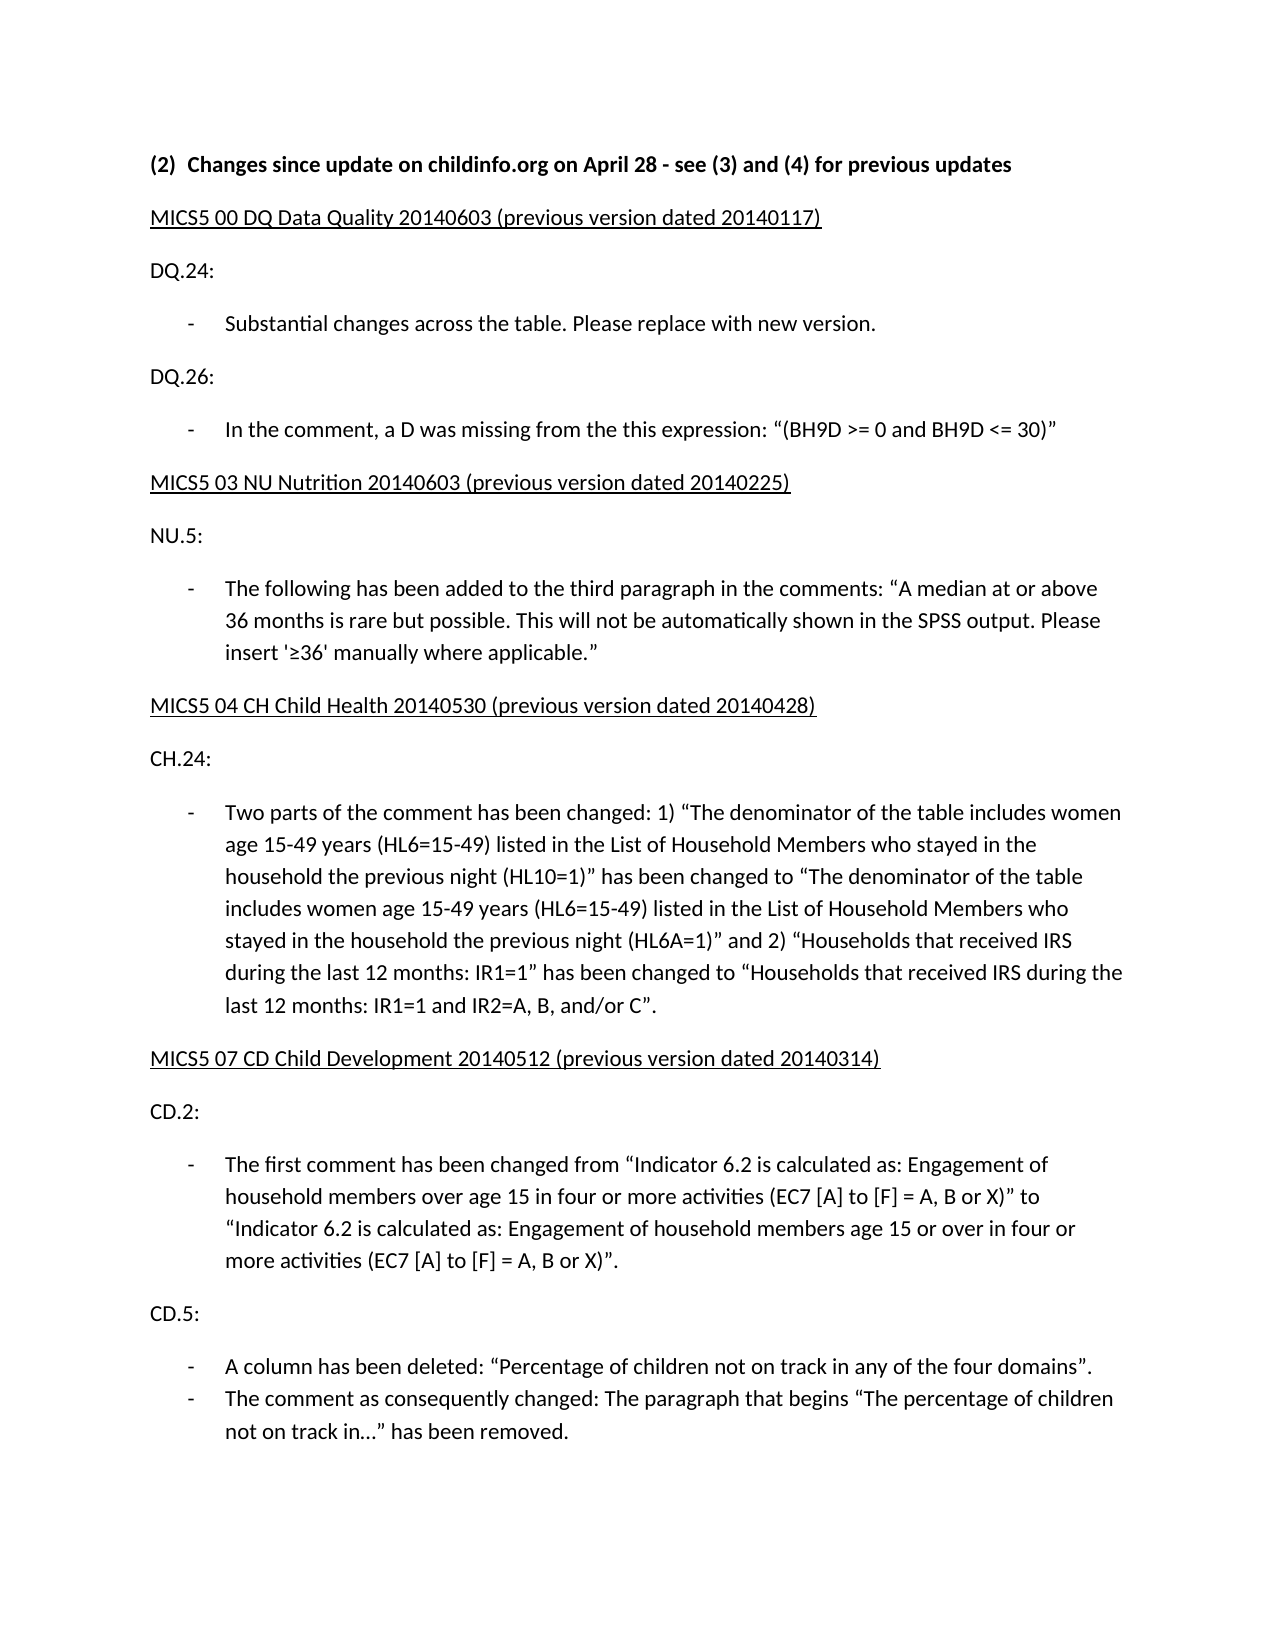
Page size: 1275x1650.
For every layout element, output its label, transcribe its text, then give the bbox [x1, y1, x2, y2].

list The following has been added to the third paragraph in the comments: “A median at or above 36 months is rare but possible. This will not be automatically shown in the SPSS output. Please insert '≥36' manually where applicable.” [187, 574, 1125, 667]
text DQ.24: [150, 256, 1125, 284]
list The comment as consequently changed: The paragraph that begins “The percentage of children not on track in…” has been removed. [187, 1384, 1125, 1445]
text MICS5 04 CH Child Health 20140530 (previous version dated 20140428) [150, 692, 1125, 719]
text MICS5 07 CD Child Development 20140512 (previous version dated 20140314) [150, 1044, 1125, 1072]
text MICS5 00 DQ Data Quality 20140603 (previous version dated 20140117) [150, 203, 1125, 231]
text CD.2: [150, 1097, 1125, 1125]
list Two parts of the comment has been changed: 1) “The denominator of the table includes women age 15-49 years (HL6=15-49) listed in the List of Household Members who stayed in the household the previous night (HL10=1)” has been changed to “The denominator of the table includes women age 15-49 years (HL6=15-49) listed in the List of Household Members who stayed in the household the previous night (HL6A=1)” and 2) “Households that received IRS during the last 12 months: IR1=1” has been changed to “Households that received IRS during the last 12 months: IR1=1 and IR2=A, B, and/or C”. [187, 798, 1125, 1019]
list In the comment, a D was missing from the this expression: “(BH9D >= 0 and BH9D <= 30)” [187, 415, 1125, 443]
list A column has been deleted: “Percentage of children not on track in any of the four domains”. [187, 1352, 1125, 1380]
text NU.5: [150, 521, 1125, 549]
list Substantial changes across the table. Please replace with new version. [187, 309, 1125, 337]
text MICS5 03 NU Nutrition 20140603 (previous version dated 20140225) [150, 468, 1125, 496]
text DQ.26: [150, 362, 1125, 390]
list The first comment has been changed from “Indicator 6.2 is calculated as: Engagement of household members over age 15 in four or more activities (EC7 [A] to [F] = A, B or X)” to “Indicator 6.2 is calculated as: Engagement of household members age 15 or over in four or more activities (EC7 [A] to [F] = A, B or X)”. [187, 1150, 1125, 1274]
text CD.5: [150, 1299, 1125, 1327]
text CH.24: [150, 744, 1125, 773]
list Changes since update on childinfo.org on April 28 - see (3) and (4) for previous updates [150, 150, 1125, 178]
